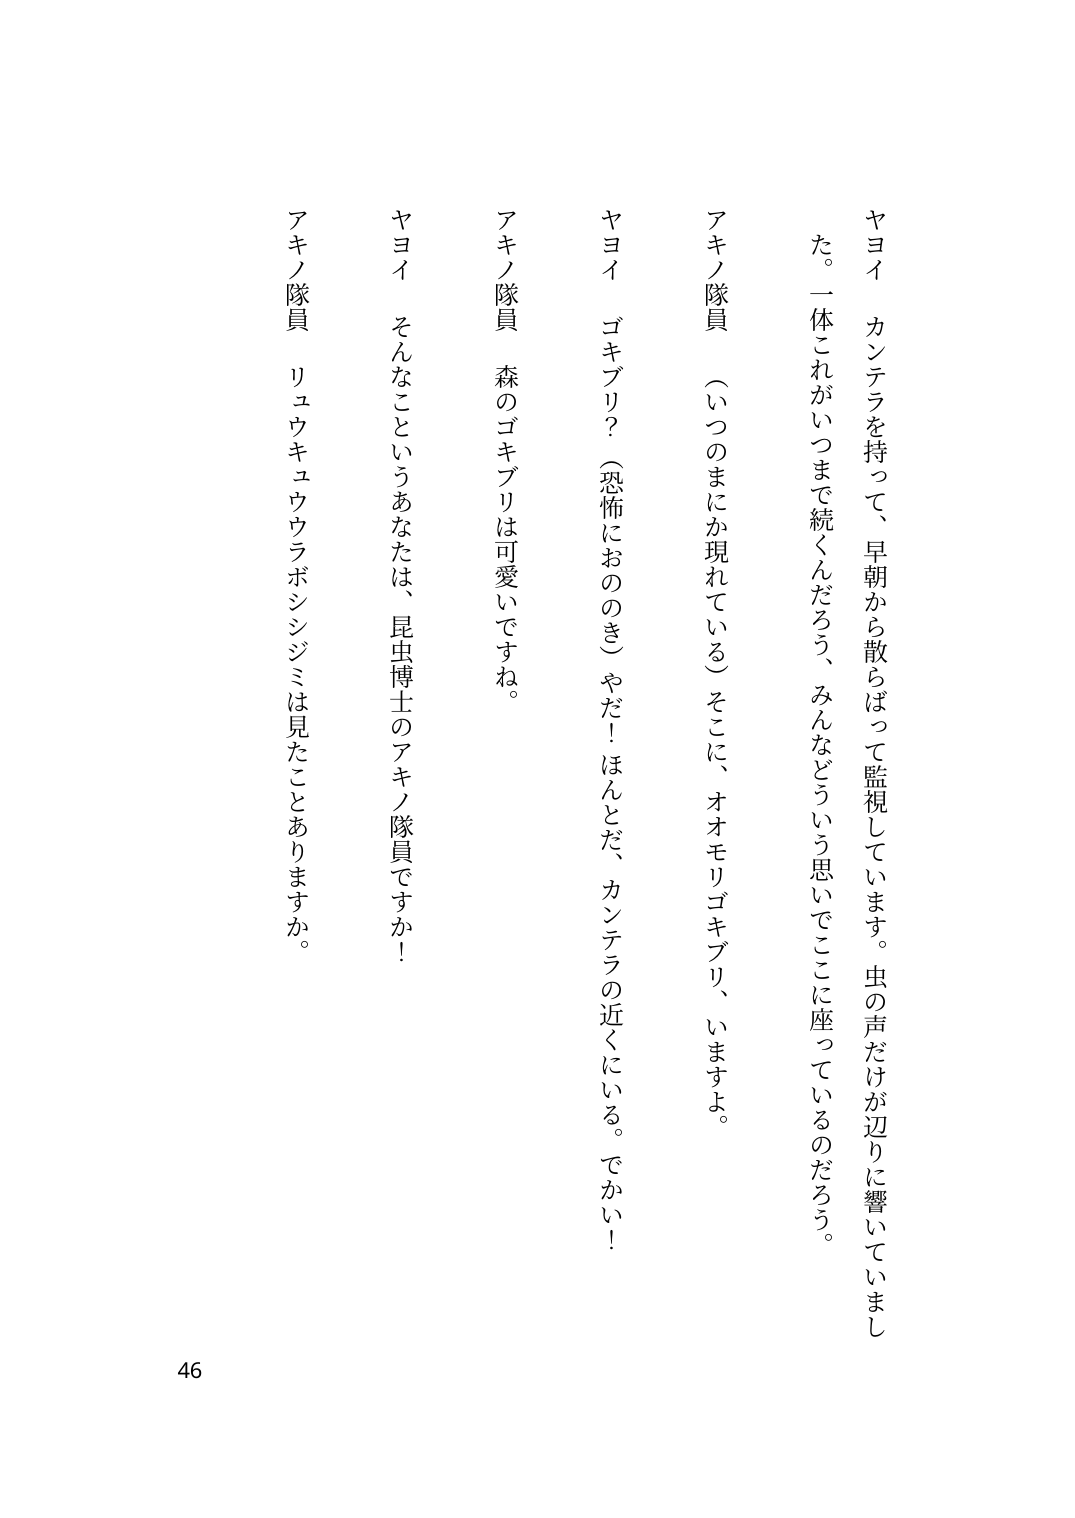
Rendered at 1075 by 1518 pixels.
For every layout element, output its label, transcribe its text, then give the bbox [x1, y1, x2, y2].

text アキノ隊員 リュウキュウウラボシシジミは見たことありますか。 [279, 207, 315, 1341]
text ヤヨイ ゴキブリ？ （恐怖におののき）やだ！ ほんとだ、カンテラの近くにいる。でかい！ [594, 207, 630, 1341]
text アキノ隊員 森のゴキブリは可愛いですね。 [489, 207, 525, 1341]
text アキノ隊員 （いつのまにか現れている）そこに、オオモリゴキブリ、いますよ。 [699, 207, 735, 1341]
text た。一体これがいつまで続くんだろう、みんなどういう思いでここに座っているのだろう。 [804, 207, 840, 1341]
text ヤヨイ そんなこというあなたは、昆虫博士のアキノ隊員ですか！ [384, 207, 420, 1341]
text ヤヨイ カンテラを持って、早朝から散らばって監視しています。虫の声だけが辺りに響いていまし [858, 207, 894, 1341]
